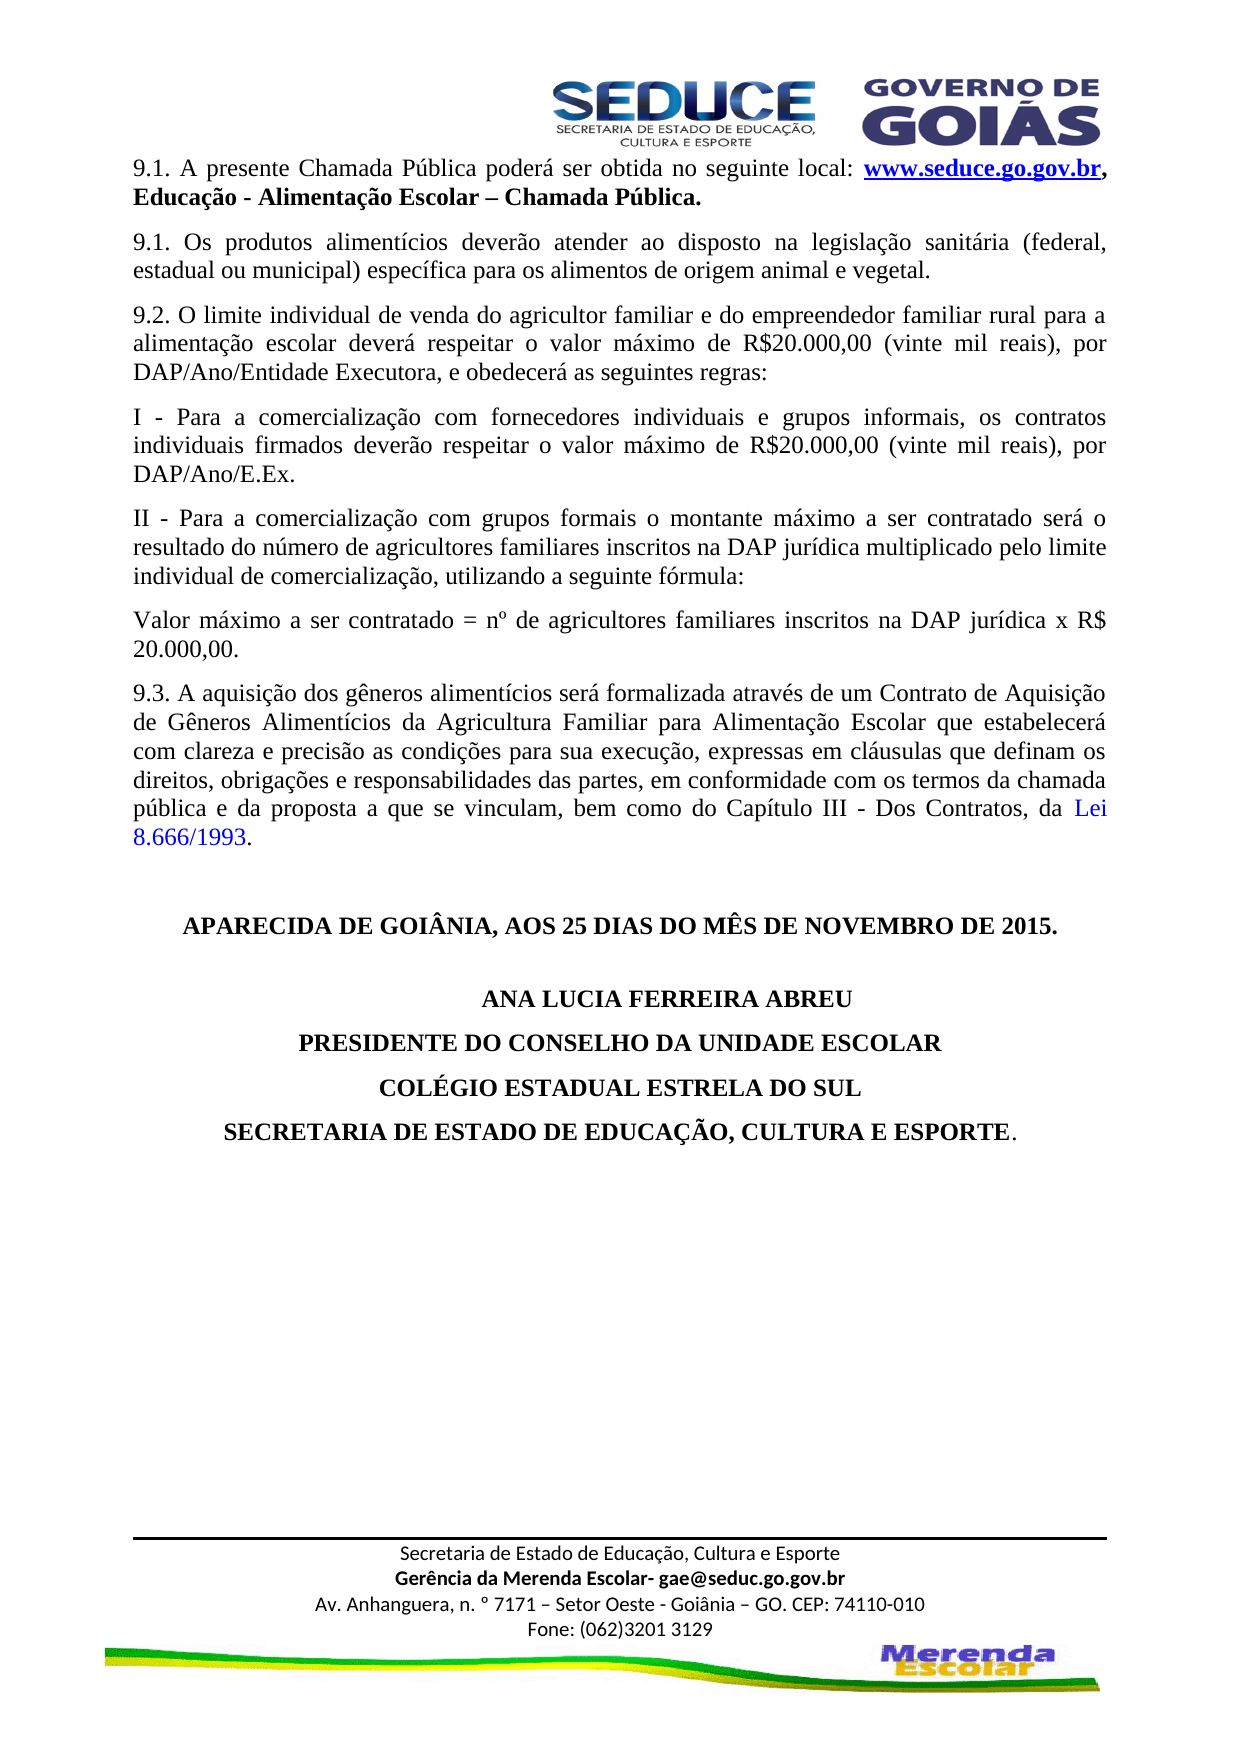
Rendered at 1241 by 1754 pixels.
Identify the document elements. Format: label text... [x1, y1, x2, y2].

text Valor máximo a ser contratado = nº de agricultores familiares inscritos na DAP jurídica x R$ 20.000,00. [133, 605, 1107, 663]
picture [552, 73, 1108, 154]
text II - Para a comercialização com grupos formais o montante máximo a ser contratado será o resultado do número de agricultores familiares inscritos na DAP jurídica multiplicado pelo limite individual de comercialização, utilizando a seguinte fórmula: [133, 503, 1107, 590]
text COLÉGIO ESTADUAL ESTRELA DO SUL [133, 1073, 1107, 1102]
text ANA LUCIA FERREIRA ABREU [133, 955, 1107, 1013]
text SECRETARIA DE ESTADO DE EDUCAÇÃO, CULTURA E ESPORTE. [133, 1117, 1107, 1146]
text I - Para a comercialização com fornecedores individuais e grupos informais, os contratos individuais firmados deverão respeitar o valor máximo de R$20.000,00 (vinte mil reais), por DAP/Ano/E.Ex. [133, 402, 1107, 488]
text 9.3. A aquisição dos gêneros alimentícios será formalizada através de um Contrato de Aquisição de Gêneros Alimentícios da Agricultura Familiar para Alimentação Escolar que estabelecerá com clareza e precisão as condições para sua execução, expressas em cláusulas que definam os direitos, obrigações e responsabilidades das partes, em conformidade com os termos da chamada pública e da proposta a que se vinculam, bem como do Capítulo III - Dos Contratos, da Lei 8.666/1993. [133, 678, 1107, 851]
text 9.1. Os produtos alimentícios deverão atender ao disposto na legislação sanitária (federal, estadual ou municipal) específica para os alimentos de origem animal e vegetal. [133, 227, 1107, 284]
text PRESIDENTE DO CONSELHO DA UNIDADE ESCOLAR [133, 1028, 1107, 1057]
text APARECIDA DE GOIÂNIA, AOS 25 DIAS DO MÊS DE NOVEMBRO DE 2015. [133, 911, 1107, 940]
text 9.2. O limite individual de venda do agricultor familiar e do empreendedor familiar rural para a alimentação escolar deverá respeitar o valor máximo de R$20.000,00 (vinte mil reais), por DAP/Ano/Entidade Executora, e obedecerá as seguintes regras: [133, 300, 1107, 386]
text 9.1. A presente Chamada Pública poderá ser obtida no seguinte local: www.seduce.go.gov.br, Educação - Alimentação Escolar – Chamada Pública. [133, 153, 1107, 211]
